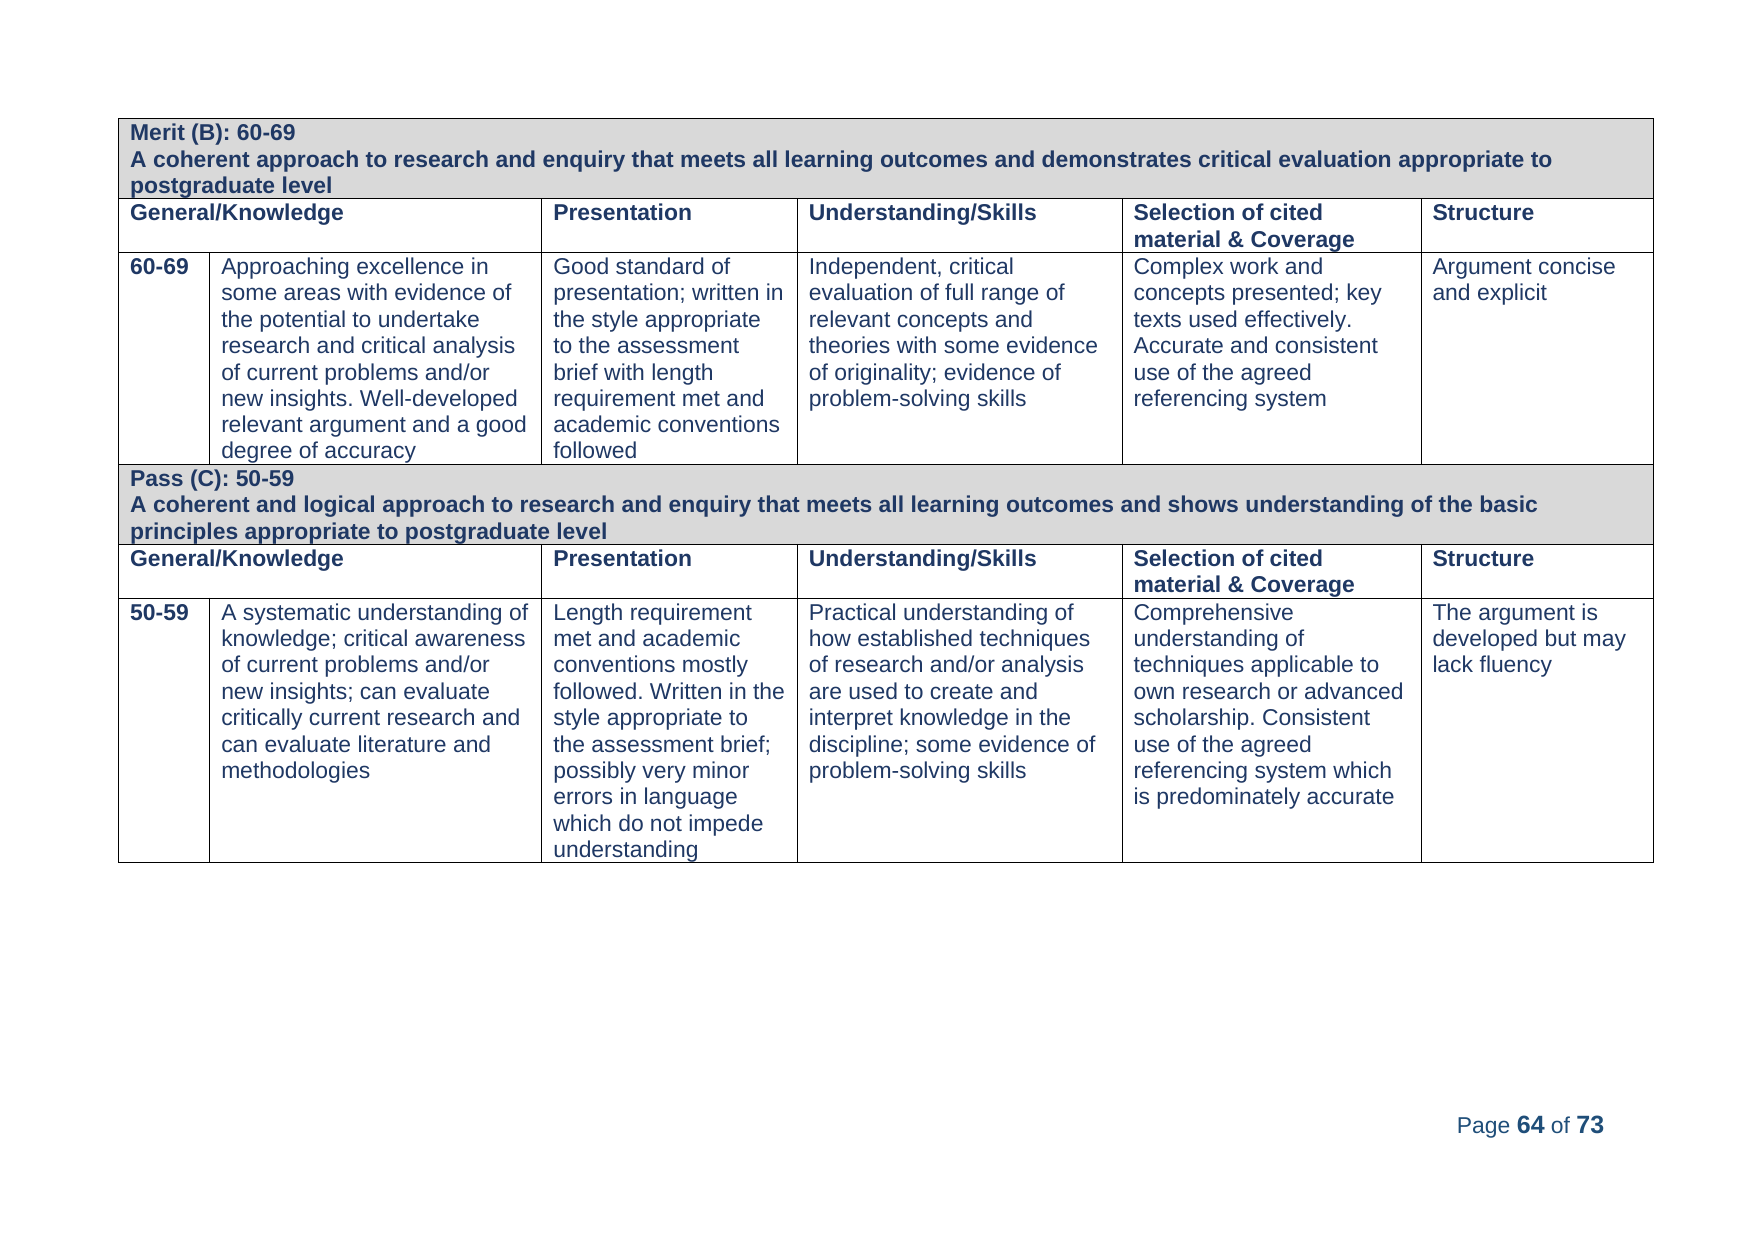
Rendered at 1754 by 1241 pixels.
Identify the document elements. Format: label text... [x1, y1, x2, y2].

table_cell Good standard of presentation; written in the style appropriate to the assessment brief with length requirement met and academic conventions followed [542, 253, 797, 464]
table_cell 60-69 [119, 253, 209, 464]
table_cell Argument concise and explicit [1422, 253, 1653, 464]
table_cell General/Knowledge [119, 545, 541, 598]
table_cell General/Knowledge [119, 199, 541, 252]
table_cell Comprehensive understanding of techniques applicable to own research or advanced scholarship. Consistent use of the agreed referencing system which is predominately accurate [1123, 599, 1421, 862]
table_cell Complex work and concepts presented; key texts used effectively. Accurate and consistent use of the agreed referencing system [1123, 253, 1421, 464]
table_cell Approaching excellence in some areas with evidence of the potential to undertake research and critical analysis of current problems and/or new insights. Well-developed relevant argument and a good degree of accuracy [210, 253, 541, 464]
table_cell Understanding/Skills [798, 199, 1122, 252]
table_cell Presentation [542, 199, 797, 252]
table_cell Practical understanding of how established techniques of research and/or analysis are used to create and interpret knowledge in the discipline; some evidence of problem-solving skills [798, 599, 1122, 862]
table_cell Presentation [542, 545, 797, 598]
table_cell 50-59 [119, 599, 209, 862]
table_cell Structure [1422, 545, 1653, 598]
table_cell Length requirement met and academic conventions mostly followed. Written in the style appropriate to the assessment brief; possibly very minor errors in language which do not impede understanding [542, 599, 797, 862]
table_cell Pass (C): 50-59 A coherent and logical approach to research and enquiry that meets all learning outcomes and shows understanding of the basic principles appropriate to postgraduate level [119, 465, 1653, 544]
table_cell Selection of cited material & Coverage [1123, 545, 1421, 598]
table_header Merit (B): 60-69 A coherent approach to research and enquiry that meets all learning outcomes and demonstrates critical evaluation appropriate to postgraduate level [119, 119, 1653, 198]
table_cell Selection of cited material & Coverage [1123, 199, 1421, 252]
table_cell Structure [1422, 199, 1653, 252]
table_cell A systematic understanding of knowledge; critical awareness of current problems and/or new insights; can evaluate critically current research and can evaluate literature and methodologies [210, 599, 541, 862]
table_cell Independent, critical evaluation of full range of relevant concepts and theories with some evidence of originality; evidence of problem-solving skills [798, 253, 1122, 464]
table_cell Understanding/Skills [798, 545, 1122, 598]
table_cell The argument is developed but may lack fluency [1422, 599, 1653, 862]
